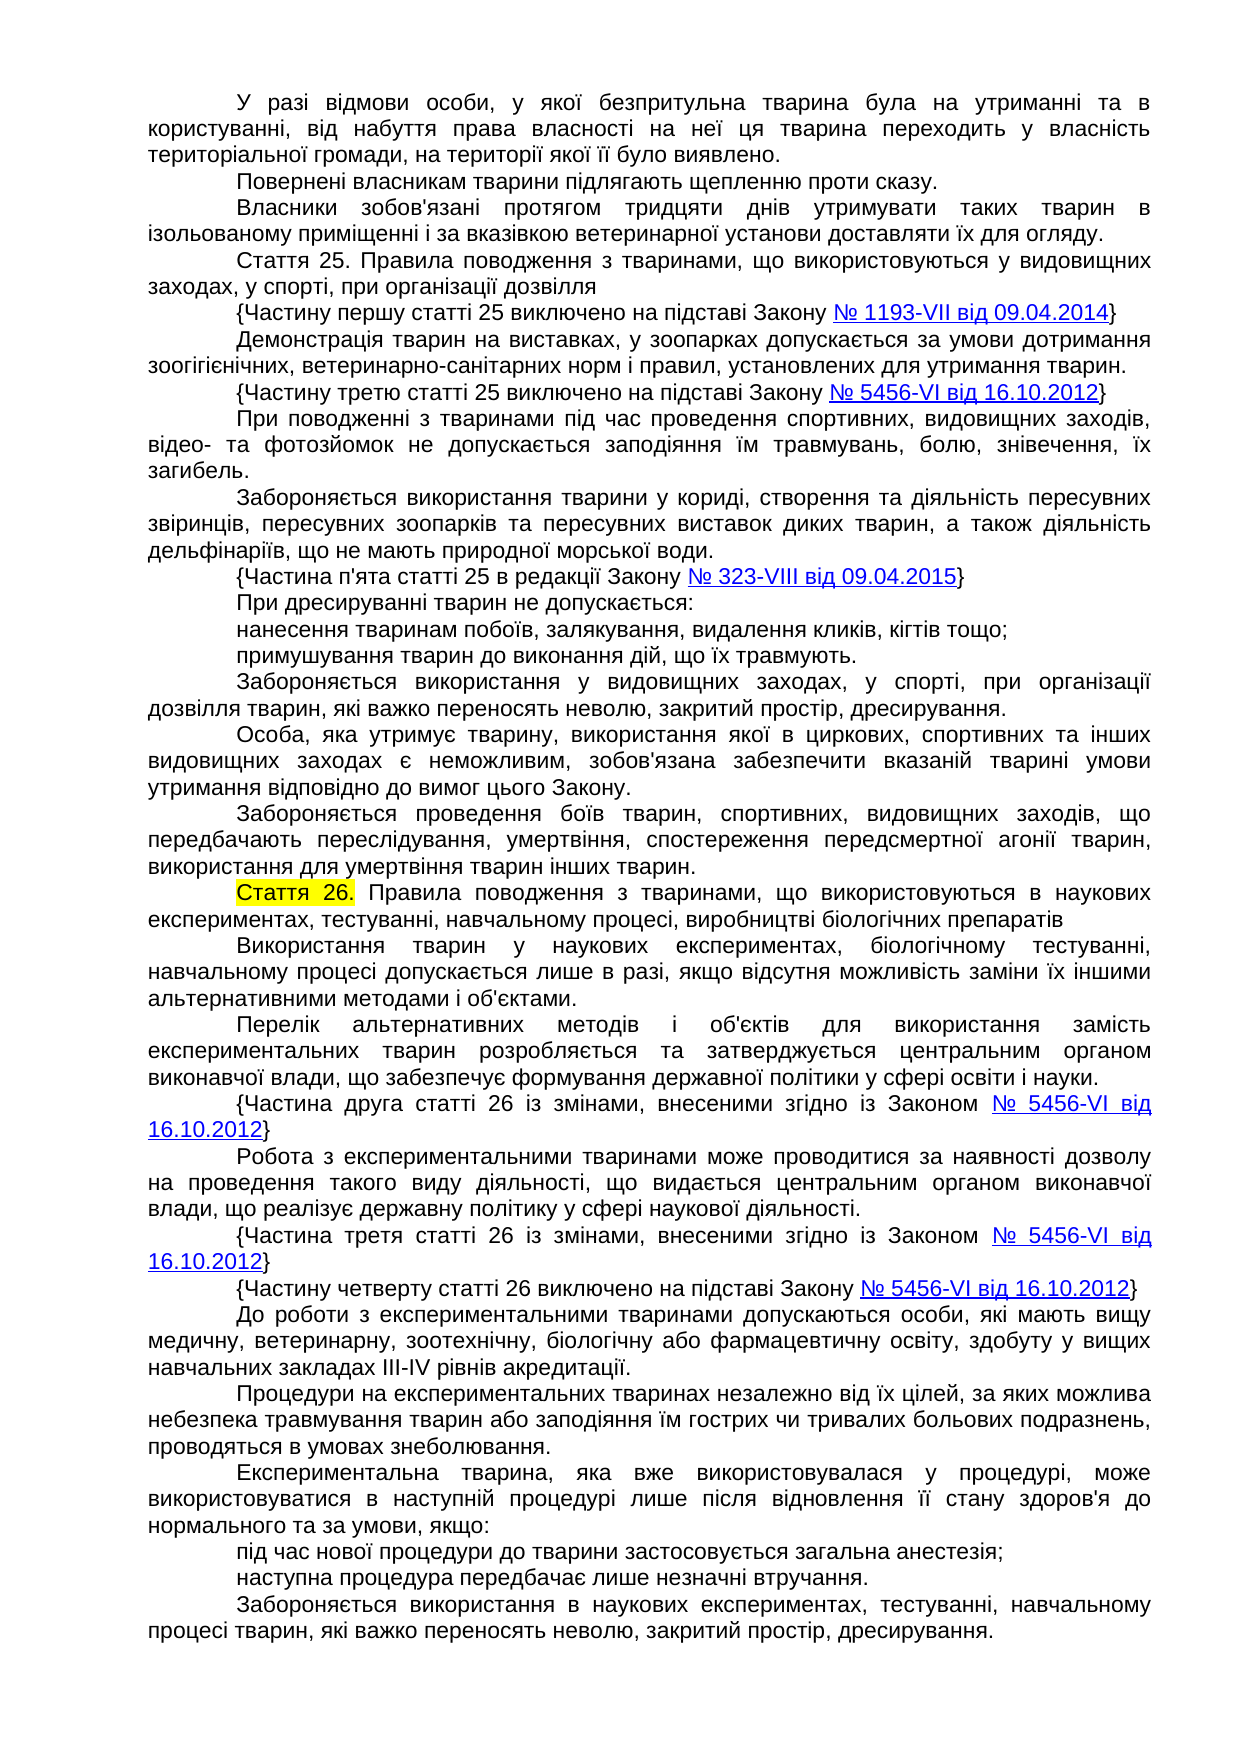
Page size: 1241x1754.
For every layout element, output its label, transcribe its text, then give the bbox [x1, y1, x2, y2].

text Експериментальна тварина, яка вже використовувалася у процедурі, може використовуватися в наступній процедурі лише після відновлення її стану здоров'я до нормального та за умови, якщо: [148, 1459, 1152, 1538]
text Використання тварин у наукових експериментах, біологічному тестуванні, навчальному процесі допускається лише в разі, якщо відсутня можливість заміни їх іншими альтернативними методами і об'єктами. [148, 932, 1152, 1011]
text {Частину третю статті 25 виключено на підставі Закону № 5456-VI від 16.10.2012} [148, 378, 1152, 405]
text До роботи з експериментальними тваринами допускаються особи, які мають вищу медичну, ветеринарну, зоотехнічну, біологічну або фармацевтичну освіту, здобуту у вищих навчальних закладах III-IV рівнів акредитації. [148, 1301, 1152, 1380]
text Робота з експериментальними тваринами може проводитися за наявності дозволу на проведення такого виду діяльності, що видається центральним органом виконавчої влади, що реалізує державну політику у сфері наукової діяльності. [148, 1143, 1152, 1222]
text примушування тварин до виконання дій, що їх травмують. [148, 642, 1152, 668]
text {Частину першу статті 25 виключено на підставі Закону № 1193-VII від 09.04.2014} [148, 299, 1152, 326]
text Забороняється використання в наукових експериментах, тестуванні, навчальному процесі тварин, які важко переносять неволю, закритий простір, дресирування. [148, 1591, 1152, 1643]
text Перелік альтернативних методів і об'єктів для використання замість експериментальних тварин розробляється та затверджується центральним органом виконавчої влади, що забезпечує формування державної політики у сфері освіти і науки. [148, 1011, 1152, 1090]
text під час нової процедури до тварини застосовується загальна анестезія; [148, 1538, 1152, 1564]
text Стаття 26. Правила поводження з тваринами, що використовуються в наукових експериментах, тестуванні, навчальному процесі, виробництві біологічних препаратів [148, 879, 1152, 932]
text Забороняється використання у видовищних заходах, у спорті, при організації дозвілля тварин, які важко переносять неволю, закритий простір, дресирування. [148, 668, 1152, 721]
text нанесення тваринам побоїв, залякування, видалення кликів, кігтів тощо; [148, 616, 1152, 642]
text Власники зобов'язані протягом тридцяти днів утримувати таких тварин в ізольованому приміщенні і за вказівкою ветеринарної установи доставляти їх для огляду. [148, 194, 1152, 247]
text {Частину четверту статті 26 виключено на підставі Закону № 5456-VI від 16.10.2012} [148, 1274, 1152, 1301]
text Повернені власникам тварини підлягають щепленню проти сказу. [148, 168, 1152, 194]
text {Частина друга статті 26 із змінами, внесеними згідно із Законом № 5456-VI від 16.10.2012} [148, 1090, 1152, 1143]
text Процедури на експериментальних тваринах незалежно від їх цілей, за яких можлива небезпека травмування тварин або заподіяння їм гострих чи тривалих больових подразнень, проводяться в умовах знеболювання. [148, 1380, 1152, 1459]
text У разі відмови особи, у якої безпритульна тварина була на утриманні та в користуванні, від набуття права власності на неї ця тварина переходить у власність територіальної громади, на території якої її було виявлено. [148, 88, 1152, 168]
text При дресируванні тварин не допускається: [148, 589, 1152, 616]
text При поводженні з тваринами під час проведення спортивних, видовищних заходів, відео- та фотозйомок не допускається заподіяння їм травмувань, болю, знівечення, їх загибель. [148, 405, 1152, 484]
text Стаття 25. Правила поводження з тваринами, що використовуються у видовищних заходах, у спорті, при організації дозвілля [148, 247, 1152, 299]
text {Частина п'ята статті 25 в редакції Закону № 323-VIII від 09.04.2015} [148, 563, 1152, 589]
text Демонстрація тварин на виставках, у зоопарках допускається за умови дотримання зоогігієнічних, ветеринарно-санітарних норм і правил, установлених для утримання тварин. [148, 326, 1152, 378]
text Забороняється використання тварини у кориді, створення та діяльність пересувних звіринців, пересувних зоопарків та пересувних виставок диких тварин, а також діяльність дельфінаріїв, що не мають природної морської води. [148, 484, 1152, 563]
text Особа, яка утримує тварину, використання якої в циркових, спортивних та інших видовищних заходах є неможливим, зобов'язана забезпечити вказаній тварині умови утримання відповідно до вимог цього Закону. [148, 721, 1152, 800]
text наступна процедура передбачає лише незначні втручання. [148, 1564, 1152, 1591]
text Забороняється проведення боїв тварин, спортивних, видовищних заходів, що передбачають переслідування, умертвіння, спостереження передсмертної агонії тварин, використання для умертвіння тварин інших тварин. [148, 800, 1152, 879]
text {Частина третя статті 26 із змінами, внесеними згідно із Законом № 5456-VI від 16.10.2012} [148, 1222, 1152, 1274]
